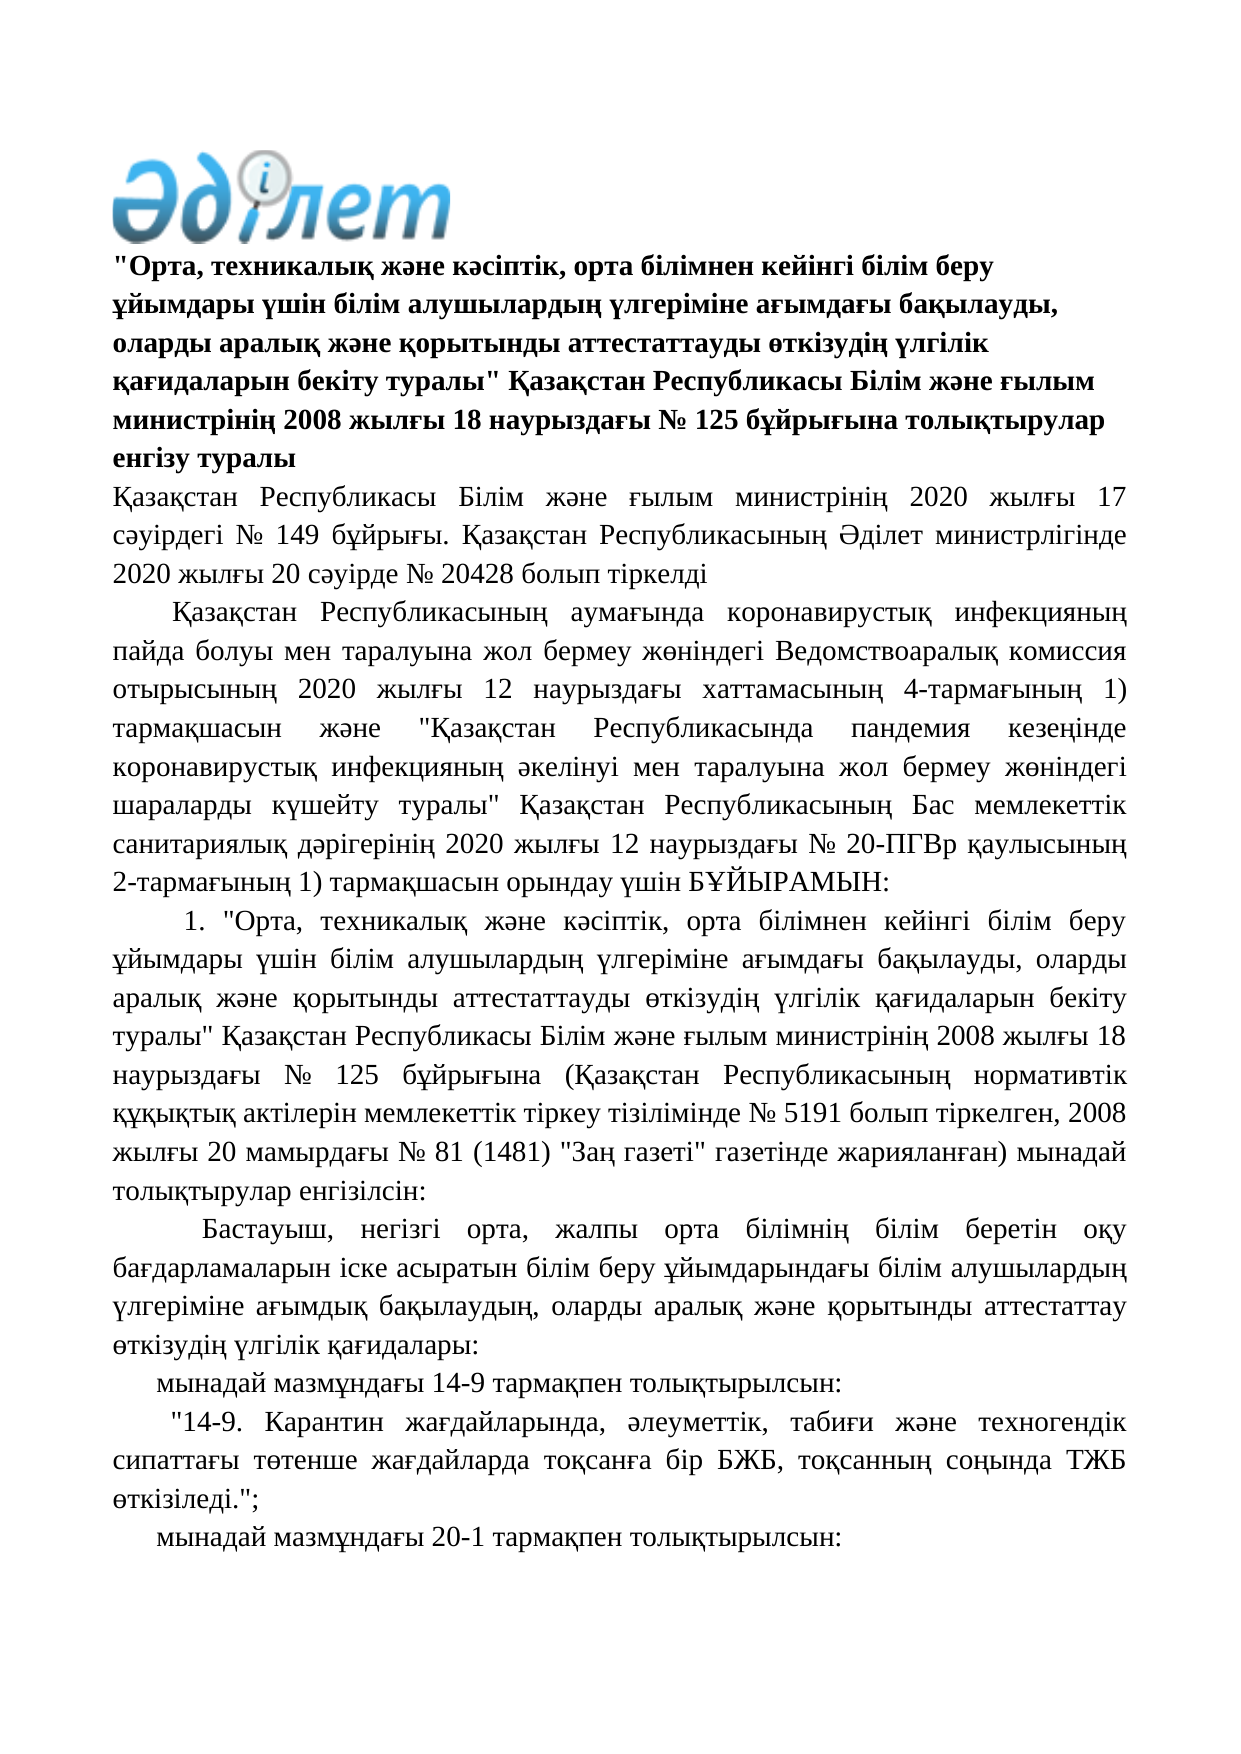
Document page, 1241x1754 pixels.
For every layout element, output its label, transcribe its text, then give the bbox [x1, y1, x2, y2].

text мынадай мазмұндағы 14-9 тармақпен толықтырылсын: [112, 1365, 1128, 1399]
text "Орта, техникалық және кәсіптік, орта білімнен кейінгі білім беру ұйымдары үшін білім алушылардың үлгеріміне ағымдағы бақылауды, оларды аралық және қорытынды аттестаттауды өткізудің үлгілік қағидаларын бекіту туралы" Қазақстан Республикасы Білім және ғылым министрінің 2008 жылғы 18 наурыздағы № 125 бұйрығына толықтырулар енгізу туралы [112, 248, 1128, 474]
text 1. "Орта, техникалық және кәсіптік, орта білімнен кейінгі білім беру ұйымдары үшін білім алушылардың үлгеріміне ағымдағы бақылауды, оларды аралық және қорытынды аттестаттауды өткізудің үлгілік қағидаларын бекіту туралы" Қазақстан Республикасы Білім және ғылым министрінің 2008 жылғы 18 наурыздағы № 125 бұйрығына (Қазақстан Республикасының нормативтік құқықтық актілерін мемлекеттік тіркеу тізілімінде № 5191 болып тіркелген, 2008 жылғы 20 мамырдағы № 81 (1481) "Заң газеті" газетінде жарияланған) мынадай толықтырулар енгізілсін: [112, 903, 1128, 1206]
text "14-9. Карантин жағдайларында, әлеуметтік, табиғи және техногендік сипаттағы төтенше жағдайларда тоқсанға бір БЖБ, тоқсанның соңында ТЖБ өткізіледі."; [112, 1404, 1128, 1514]
text Бастауыш, негізгі орта, жалпы орта білімнің білім беретін оқу бағдарламаларын іске асыратын білім беру ұйымдарындағы білім алушылардың үлгеріміне ағымдық бақылаудың, оларды аралық және қорытынды аттестаттау өткізудің үлгілік қағидалары: [112, 1211, 1128, 1360]
picture [112, 150, 451, 244]
text мынадай мазмұндағы 20-1 тармақпен толықтырылсын: [112, 1519, 1128, 1553]
text Қазақстан Республикасының аумағында коронавирустық инфекцияның пайда болуы мен таралуына жол бермеу жөніндегі Ведомствоаралық комиссия отырысының 2020 жылғы 12 наурыздағы хаттамасының 4-тармағының 1) тармақшасын және "Қазақстан Республикасында пандемия кезеңінде коронавирустық инфекцияның әкелінуі мен таралуына жол бермеу жөніндегі шараларды күшейту туралы" Қазақстан Республикасының Бас мемлекеттік санитариялық дәрігерінің 2020 жылғы 12 наурыздағы № 20-ПГВр қаулысының 2-тармағының 1) тармақшасын орындау үшін БҰЙЫРАМЫН: [112, 594, 1128, 898]
text Қазақстан Республикасы Білім және ғылым министрінің 2020 жылғы 17 сәуірдегі № 149 бұйрығы. Қазақстан Республикасының Әділет министрлігінде 2020 жылғы 20 сәуірде № 20428 болып тіркелді [112, 479, 1128, 589]
